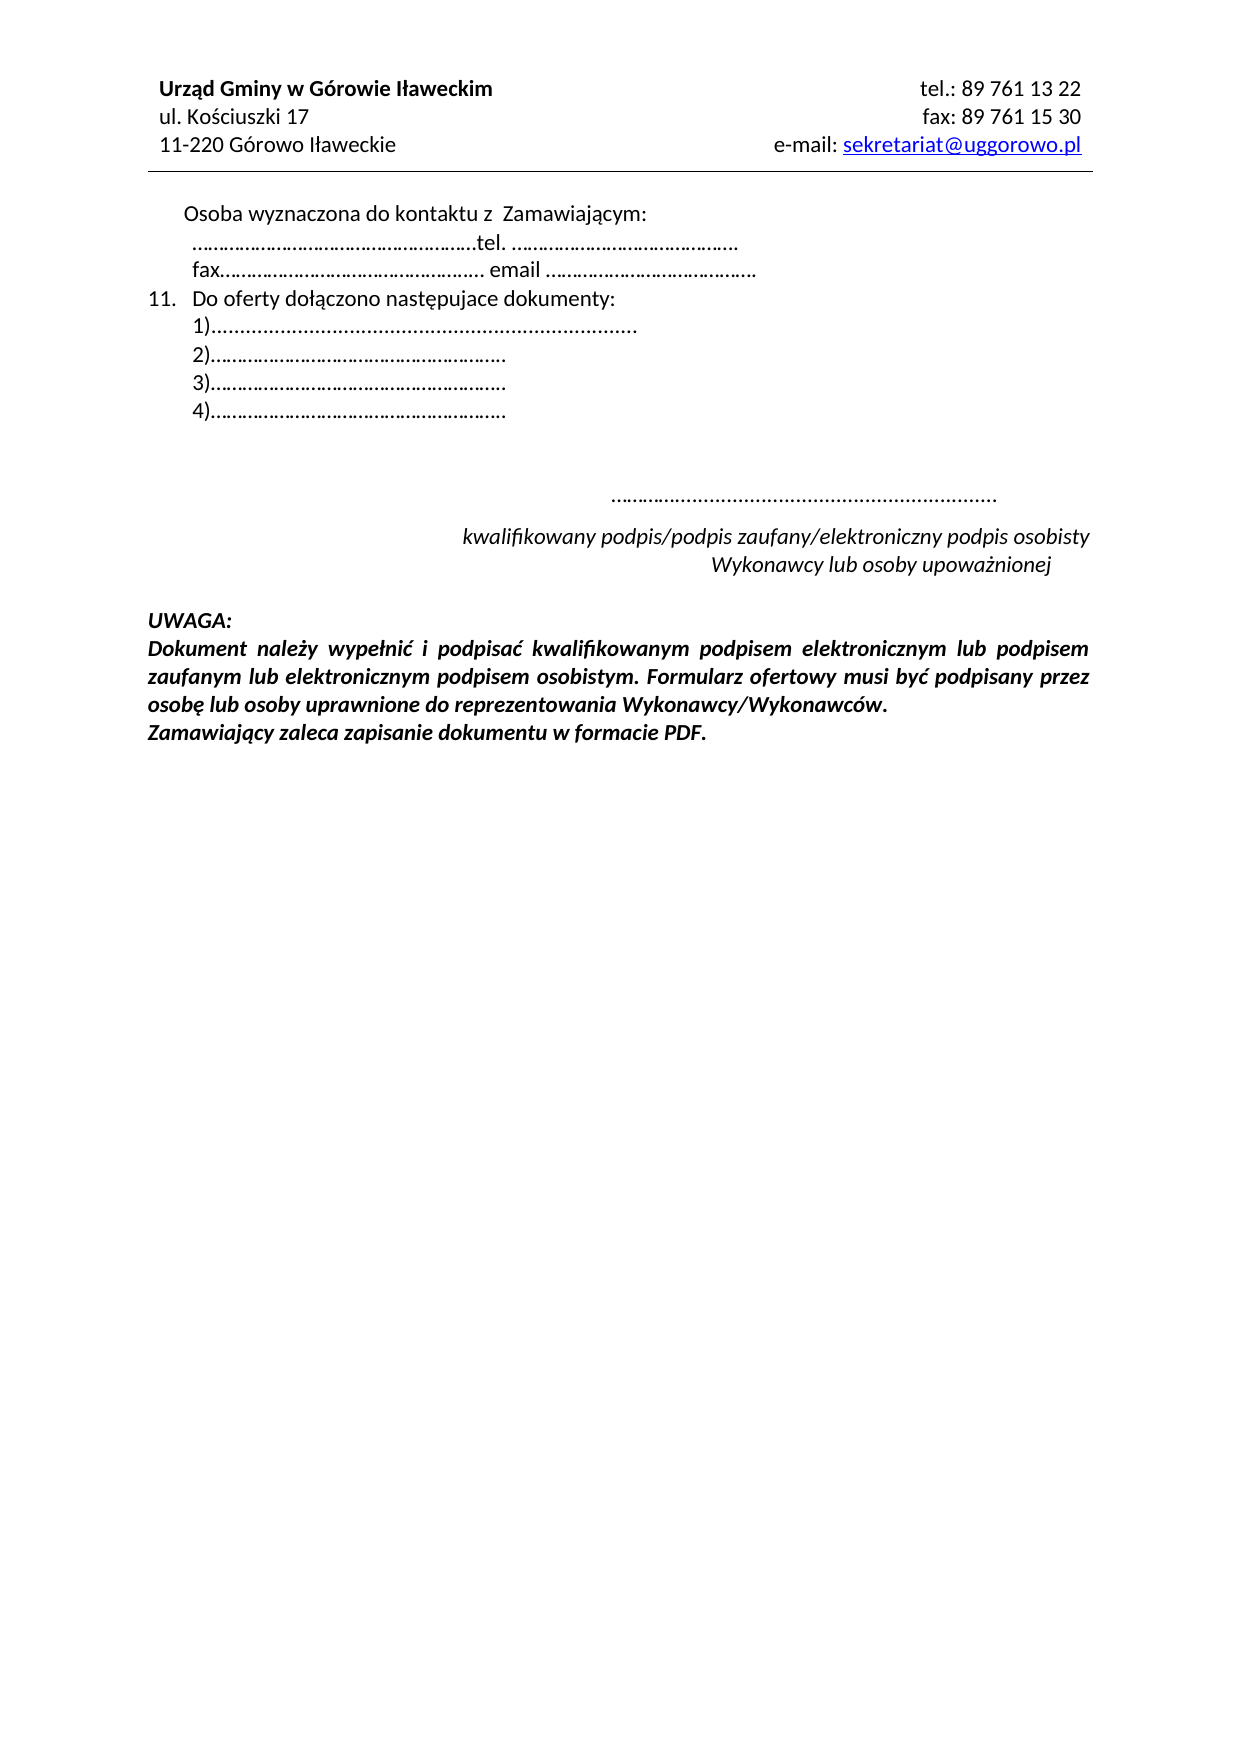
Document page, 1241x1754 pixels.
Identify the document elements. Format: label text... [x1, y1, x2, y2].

text Dokument należy wypełnić i podpisać kwalifikowanym podpisem elektronicznym lub podpisem zaufanym lub elektronicznym podpisem osobistym. Formularz ofertowy musi być podpisany przez osobę lub osoby uprawnione do reprezentowania Wykonawcy/Wykonawców. [148, 634, 1093, 718]
text 1).......................................................................... [192, 312, 1093, 340]
list Do oferty dołączono następujace dokumenty: [148, 284, 1093, 312]
text ………………………………………………tel. ……………………………………. [192, 228, 1093, 256]
text 2)……………………………………………….. [192, 340, 1093, 368]
text 3)……………………………………………….. [192, 368, 1093, 396]
text …………........................................................ [443, 480, 1093, 508]
text Osoba wyznaczona do kontaktu z Zamawiającym: [148, 199, 1093, 228]
text kwalifikowany podpis/podpis zaufany/elektroniczny podpis osobisty [221, 522, 1093, 550]
text Zamawiający zaleca zapisanie dokumentu w formacie PDF. [148, 718, 1093, 746]
text Wykonawcy lub osoby upoważnionej [148, 550, 1093, 578]
text fax………………………………………..… email …………………………………. [192, 256, 1093, 284]
text 4)……………………………………………….. [192, 396, 1093, 424]
text UWAGA: [148, 606, 1093, 634]
